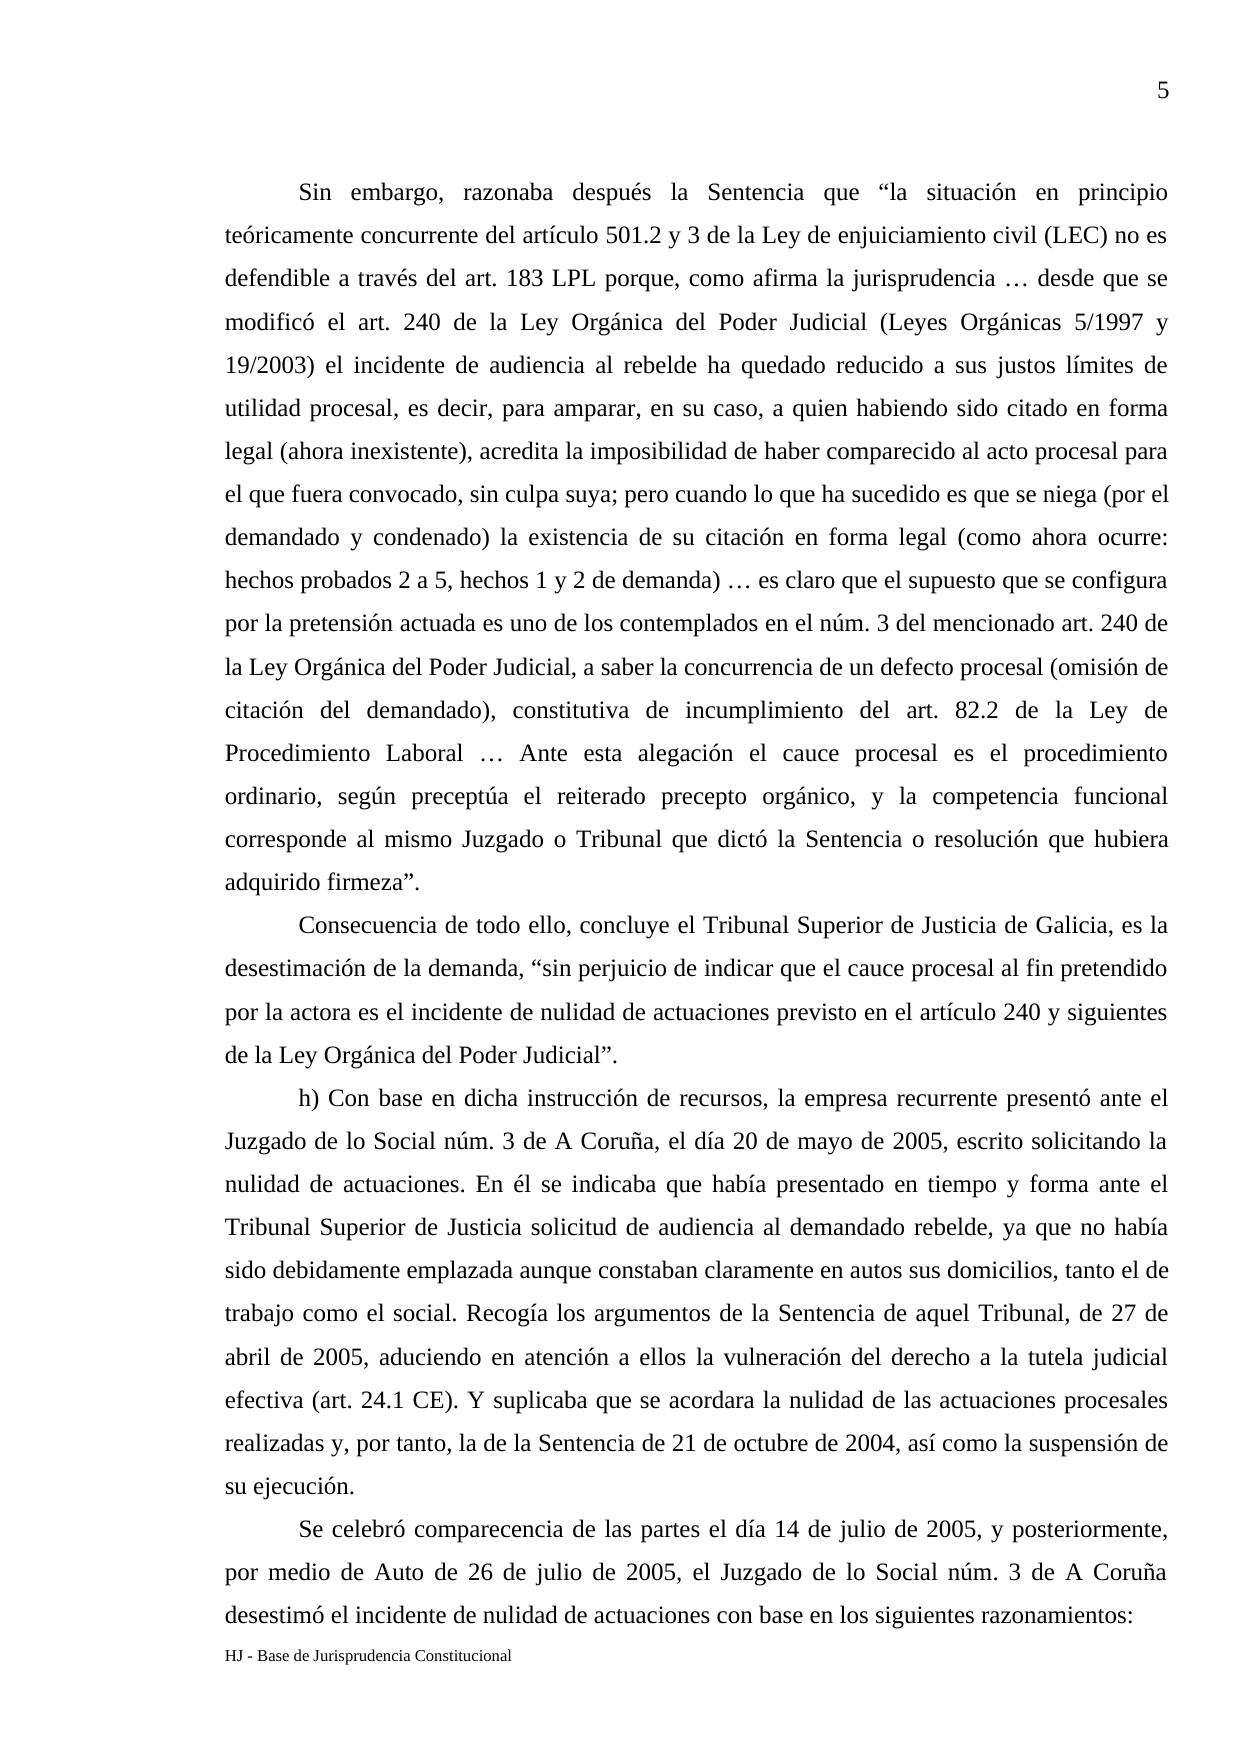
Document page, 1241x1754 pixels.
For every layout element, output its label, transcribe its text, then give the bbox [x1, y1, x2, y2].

text Consecuencia de todo ello, concluye el Tribunal Superior de Justicia de Galicia, es la desestimación de la demanda, “sin perjuicio de indicar que el cauce procesal al fin pretendido por la actora es el incidente de nulidad de actuaciones previsto en el artículo 240 y siguientes de la Ley Orgánica del Poder Judicial”. [224, 910, 1169, 1068]
text h) Con base en dicha instrucción de recursos, la empresa recurrente presentó ante el Juzgado de lo Social núm. 3 de A Coruña, el día 20 de mayo de 2005, escrito solicitando la nulidad de actuaciones. En él se indicaba que había presentado en tiempo y forma ante el Tribunal Superior de Justicia solicitud de audiencia al demandado rebelde, ya que no había sido debidamente emplazada aunque constaban claramente en autos sus domicilios, tanto el de trabajo como el social. Recogía los argumentos de la Sentencia de aquel Tribunal, de 27 de abril de 2005, aduciendo en atención a ellos la vulneración del derecho a la tutela judicial efectiva (art. 24.1 CE). Y suplicaba que se acordara la nulidad de las actuaciones procesales realizadas y, por tanto, la de la Sentencia de 21 de octubre de 2004, así como la suspensión de su ejecución. [224, 1083, 1169, 1500]
text Sin embargo, razonaba después la Sentencia que “la situación en principio teóricamente concurrente del artículo 501.2 y 3 de la Ley de enjuiciamiento civil (LEC) no es defendible a través del art. 183 LPL porque, como afirma la jurisprudencia … desde que se modificó el art. 240 de la Ley Orgánica del Poder Judicial (Leyes Orgánicas 5/1997 y 19/2003) el incidente de audiencia al rebelde ha quedado reducido a sus justos límites de utilidad procesal, es decir, para amparar, en su caso, a quien habiendo sido citado en forma legal (ahora inexistente), acredita la imposibilidad de haber comparecido al acto procesal para el que fuera convocado, sin culpa suya; pero cuando lo que ha sucedido es que se niega (por el demandado y condenado) la existencia de su citación en forma legal (como ahora ocurre: hechos probados 2 a 5, hechos 1 y 2 de demanda) … es claro que el supuesto que se configura por la pretensión actuada es uno de los contemplados en el núm. 3 del mencionado art. 240 de la Ley Orgánica del Poder Judicial, a saber la concurrencia de un defecto procesal (omisión de citación del demandado), constitutiva de incumplimiento del art. 82.2 de la Ley de Procedimiento Laboral … Ante esta alegación el cauce procesal es el procedimiento ordinario, según preceptúa el reiterado precepto orgánico, y la competencia funcional corresponde al mismo Juzgado o Tribunal que dictó la Sentencia o resolución que hubiera adquirido firmeza”. [224, 177, 1169, 896]
text Se celebró comparecencia de las partes el día 14 de julio de 2005, y posteriormente, por medio de Auto de 26 de julio de 2005, el Juzgado de lo Social núm. 3 de A Coruña desestimó el incidente de nulidad de actuaciones con base en los siguientes razonamientos: [224, 1514, 1169, 1629]
